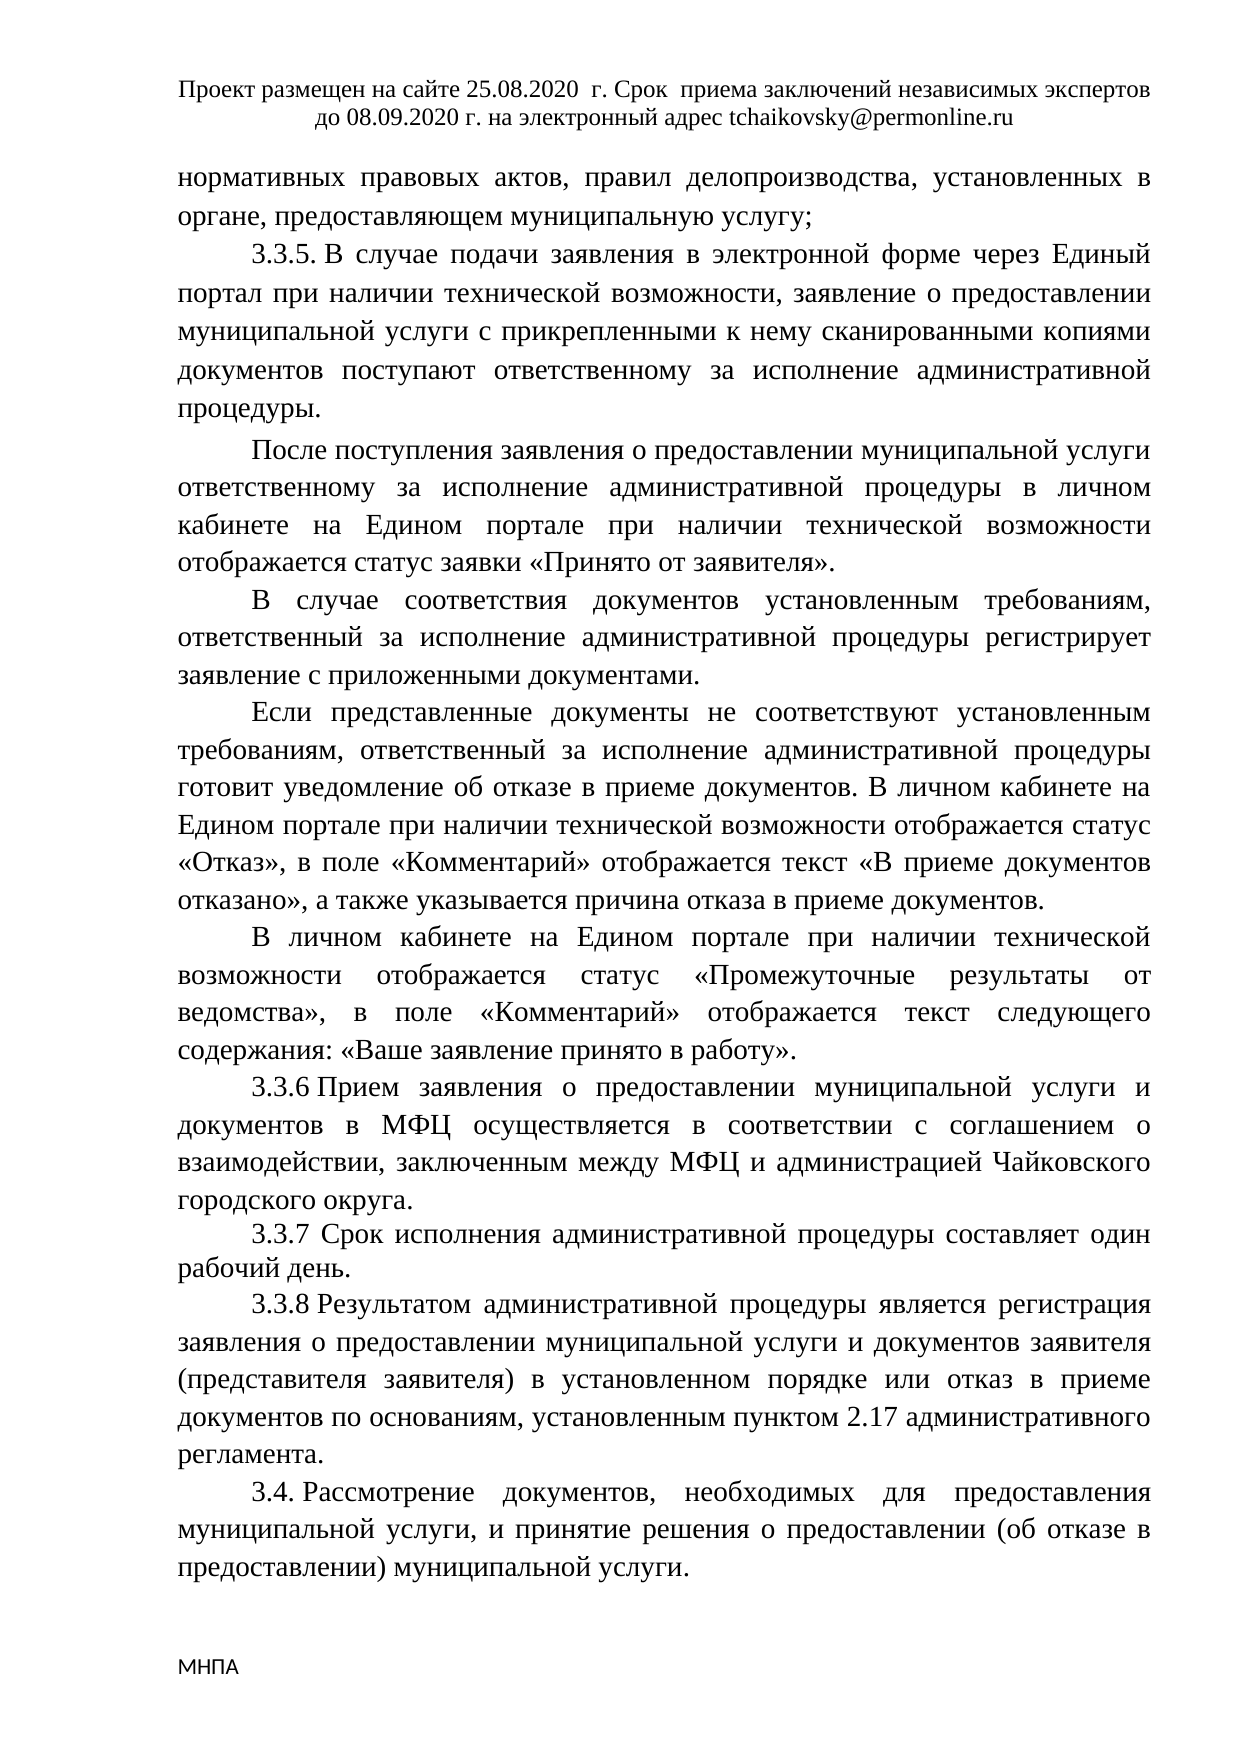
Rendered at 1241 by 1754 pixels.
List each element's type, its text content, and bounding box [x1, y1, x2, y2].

text Если представленные документы не соответствуют установленным требованиям, ответственный за исполнение административной процедуры готовит уведомление об отказе в приеме документов. В личном кабинете на Едином портале при наличии технической возможности отображается статус «Отказ», в поле «Комментарий» отображается текст «В приеме документов отказано», а также указывается причина отказа в приеме документов. [177, 692, 1152, 917]
text 3.3.5. В случае подачи заявления в электронной форме через Единый портал при наличии технической возможности, заявление о предоставлении муниципальной услуги с прикрепленными к нему сканированными копиями документов поступают ответственному за исполнение административной процедуры. [177, 236, 1152, 424]
text В случае соответствия документов установленным требованиям, ответственный за исполнение административной процедуры регистрирует заявление с приложенными документами. [177, 579, 1152, 692]
text После поступления заявления о предоставлении муниципальной услуги ответственному за исполнение административной процедуры в личном кабинете на Едином портале при наличии технической возможности отображается статус заявки «Принято от заявителя». [177, 429, 1152, 579]
text 3.3.7 Срок исполнения административной процедуры составляет один рабочий день. [177, 1217, 1152, 1284]
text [177, 159, 1152, 231]
text 3.3.8 Результатом административной процедуры является регистрация заявления о предоставлении муниципальной услуги и документов заявителя (представителя заявителя) в установленном порядке или отказ в приеме документов по основаниям, установленным пунктом 2.17 административного регламента. [177, 1284, 1152, 1471]
text 3.4. Рассмотрение документов, необходимых для предоставления муниципальной услуги, и принятие решения о предоставлении (об отказе в предоставлении) муниципальной услуги. [177, 1471, 1152, 1584]
text 3.3.6 Прием заявления о предоставлении муниципальной услуги и документов в МФЦ осуществляется в соответствии с соглашением о взаимодействии, заключенным между МФЦ и администрацией Чайковского городского округа. [177, 1067, 1152, 1217]
text В личном кабинете на Едином портале при наличии технической возможности отображается статус «Промежуточные результаты от ведомства», в поле «Комментарий» отображается текст следующего содержания: «Ваше заявление принято в работу». [177, 917, 1152, 1067]
